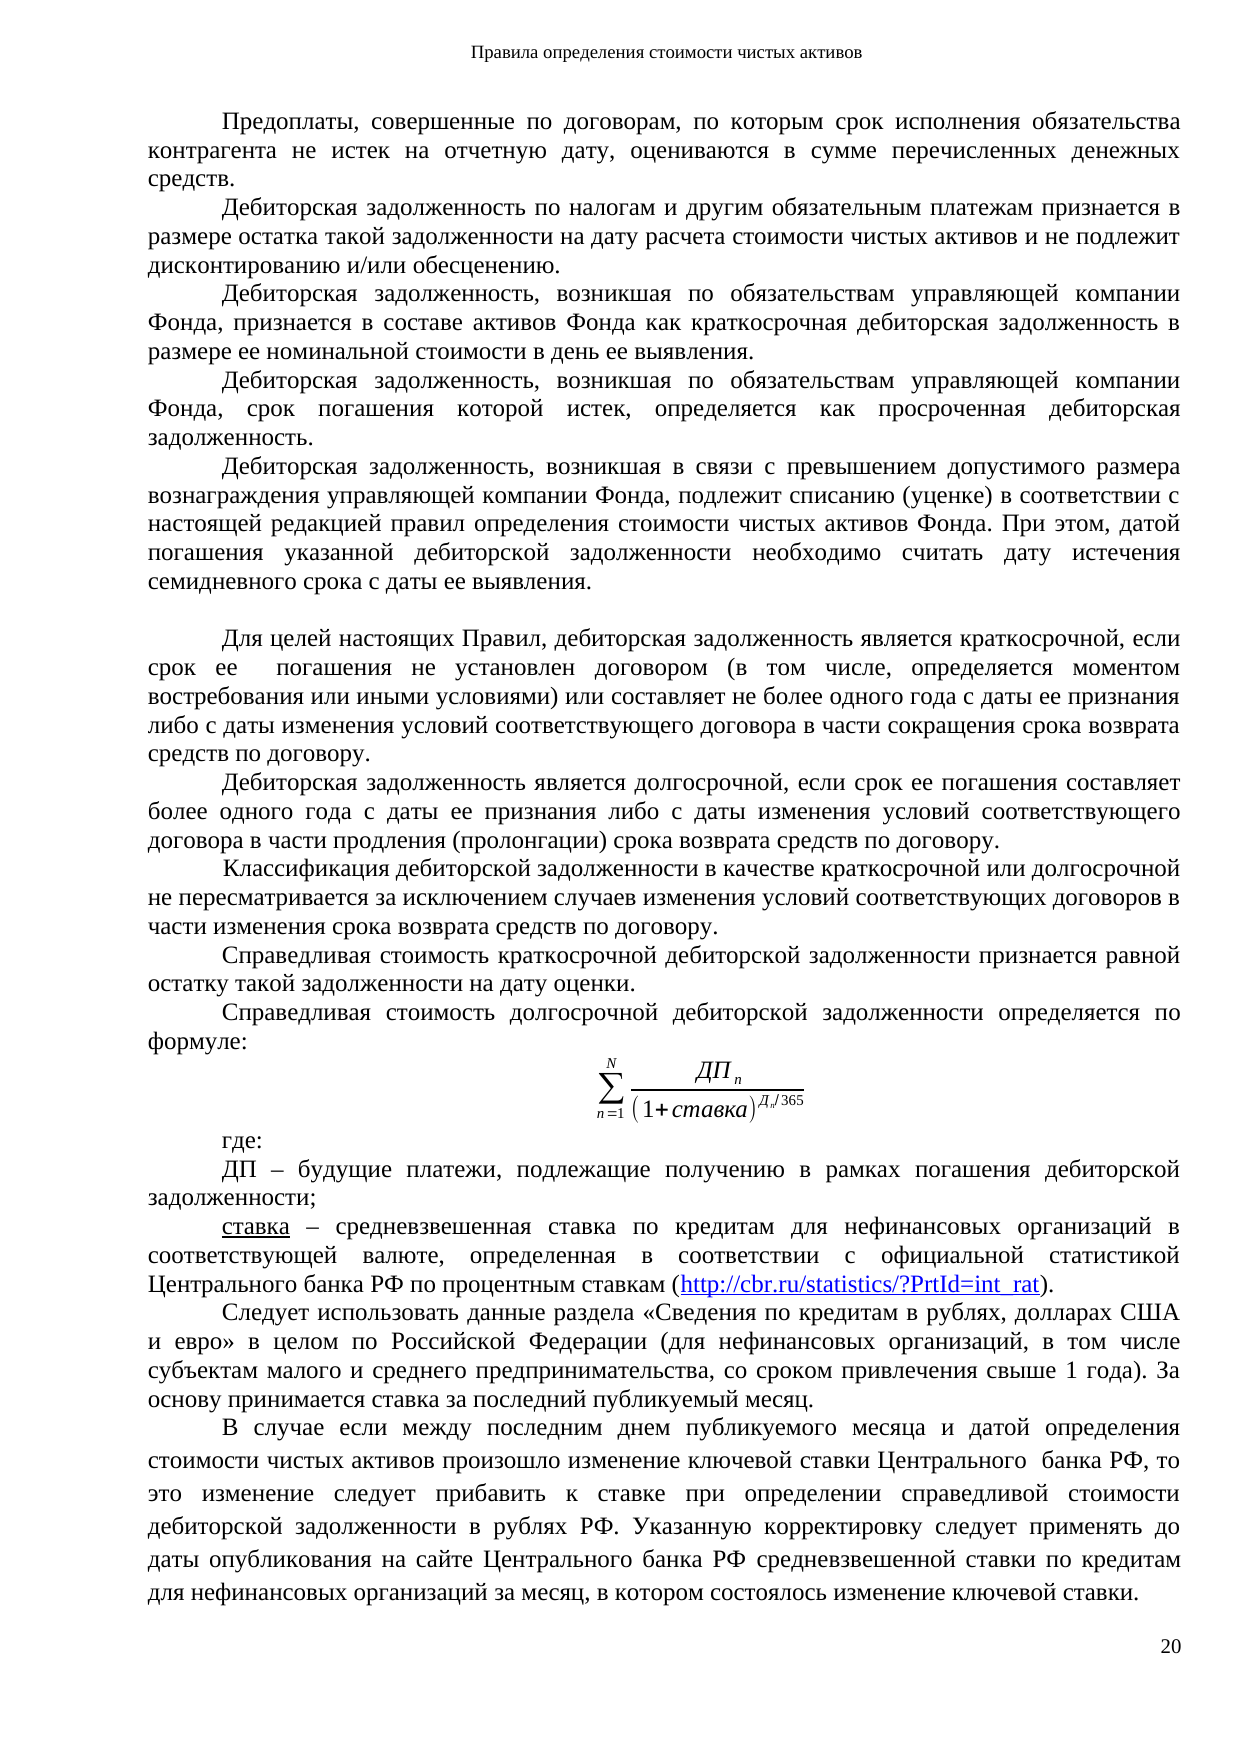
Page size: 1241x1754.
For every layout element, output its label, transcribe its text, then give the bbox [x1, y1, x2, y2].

text Дебиторская задолженность является долгосрочной, если срок ее погашения составляет более одного года с даты ее признания либо с даты изменения условий соответствующего договора в части продления (пролонгации) срока возврата средств по договору. [148, 767, 1181, 853]
list где: [148, 1125, 1181, 1154]
text В случае если между последним днем публикуемого месяца и датой определения стоимости чистых активов произошло изменение ключевой ставки Центрального банка РФ, то это изменение следует прибавить к ставке при определении справедливой стоимости дебиторской задолженности в рублях РФ. Указанную корректировку следует применять до даты опубликования на сайте Центрального банка РФ средневзвешенной ставки по кредитам для нефинансовых организаций за месяц, в котором состоялось изменение ключевой ставки. [148, 1412, 1181, 1606]
text Для целей настоящих Правил, дебиторская задолженность является краткосрочной, если срок ее погашения не установлен договором (в том числе, определяется моментом востребования или иными условиями) или составляет не более одного года с даты ее признания либо с даты изменения условий соответствующего договора в части сокращения срока возврата средств по договору. [148, 623, 1181, 767]
list Следует использовать данные раздела «Сведения по кредитам в рублях, долларах США и евро» в целом по Российской Федерации (для нефинансовых организаций, в том числе субъектам малого и среднего предпринимательства, со сроком привлечения свыше 1 года). За основу принимается ставка за последний публикуемый месяц. [148, 1297, 1181, 1412]
text Дебиторская задолженность, возникшая по обязательствам управляющей компании Фонда, признается в составе активов Фонда как краткосрочная дебиторская задолженность в размере ее номинальной стоимости в день ее выявления. [148, 278, 1181, 365]
text Дебиторская задолженность, возникшая в связи с превышением допустимого размера вознаграждения управляющей компании Фонда, подлежит списанию (уценке) в соответствии с настоящей редакцией правил определения стоимости чистых активов Фонда. При этом, датой погашения указанной дебиторской задолженности необходимо считать дату истечения семидневного срока с даты ее выявления. [148, 451, 1181, 595]
list ДП – будущие платежи, подлежащие получению в рамках погашения дебиторской задолженности; [148, 1154, 1181, 1211]
text Дебиторская задолженность по налогам и другим обязательным платежам признается в размере остатка такой задолженности на дату расчета стоимости чистых активов и не подлежит дисконтированию и/или обесценению. [148, 192, 1181, 278]
text Предоплаты, совершенные по договорам, по которым срок исполнения обязательства контрагента не истек на отчетную дату, оцениваются в сумме перечисленных денежных средств. [148, 106, 1181, 192]
list ставка – средневзвешенная ставка по кредитам для нефинансовых организаций в соответствующей валюте, определенная в соответствии с официальной статистикой Центрального банка РФ по процентным ставкам (http://cbr.ru/statistics/?PrtId=int_rat). [148, 1211, 1181, 1297]
text Классификация дебиторской задолженности в качестве краткосрочной или долгосрочной не пересматривается за исключением случаев изменения условий соответствующих договоров в части изменения срока возврата средств по договору. [148, 853, 1181, 940]
text Справедливая стоимость долгосрочной дебиторской задолженности определяется по формуле: [148, 997, 1181, 1055]
text Дебиторская задолженность, возникшая по обязательствам управляющей компании Фонда, срок погашения которой истек, определяется как просроченная дебиторская задолженность. [148, 365, 1181, 451]
text Справедливая стоимость краткосрочной дебиторской задолженности признается равной остатку такой задолженности на дату оценки. [148, 940, 1181, 997]
